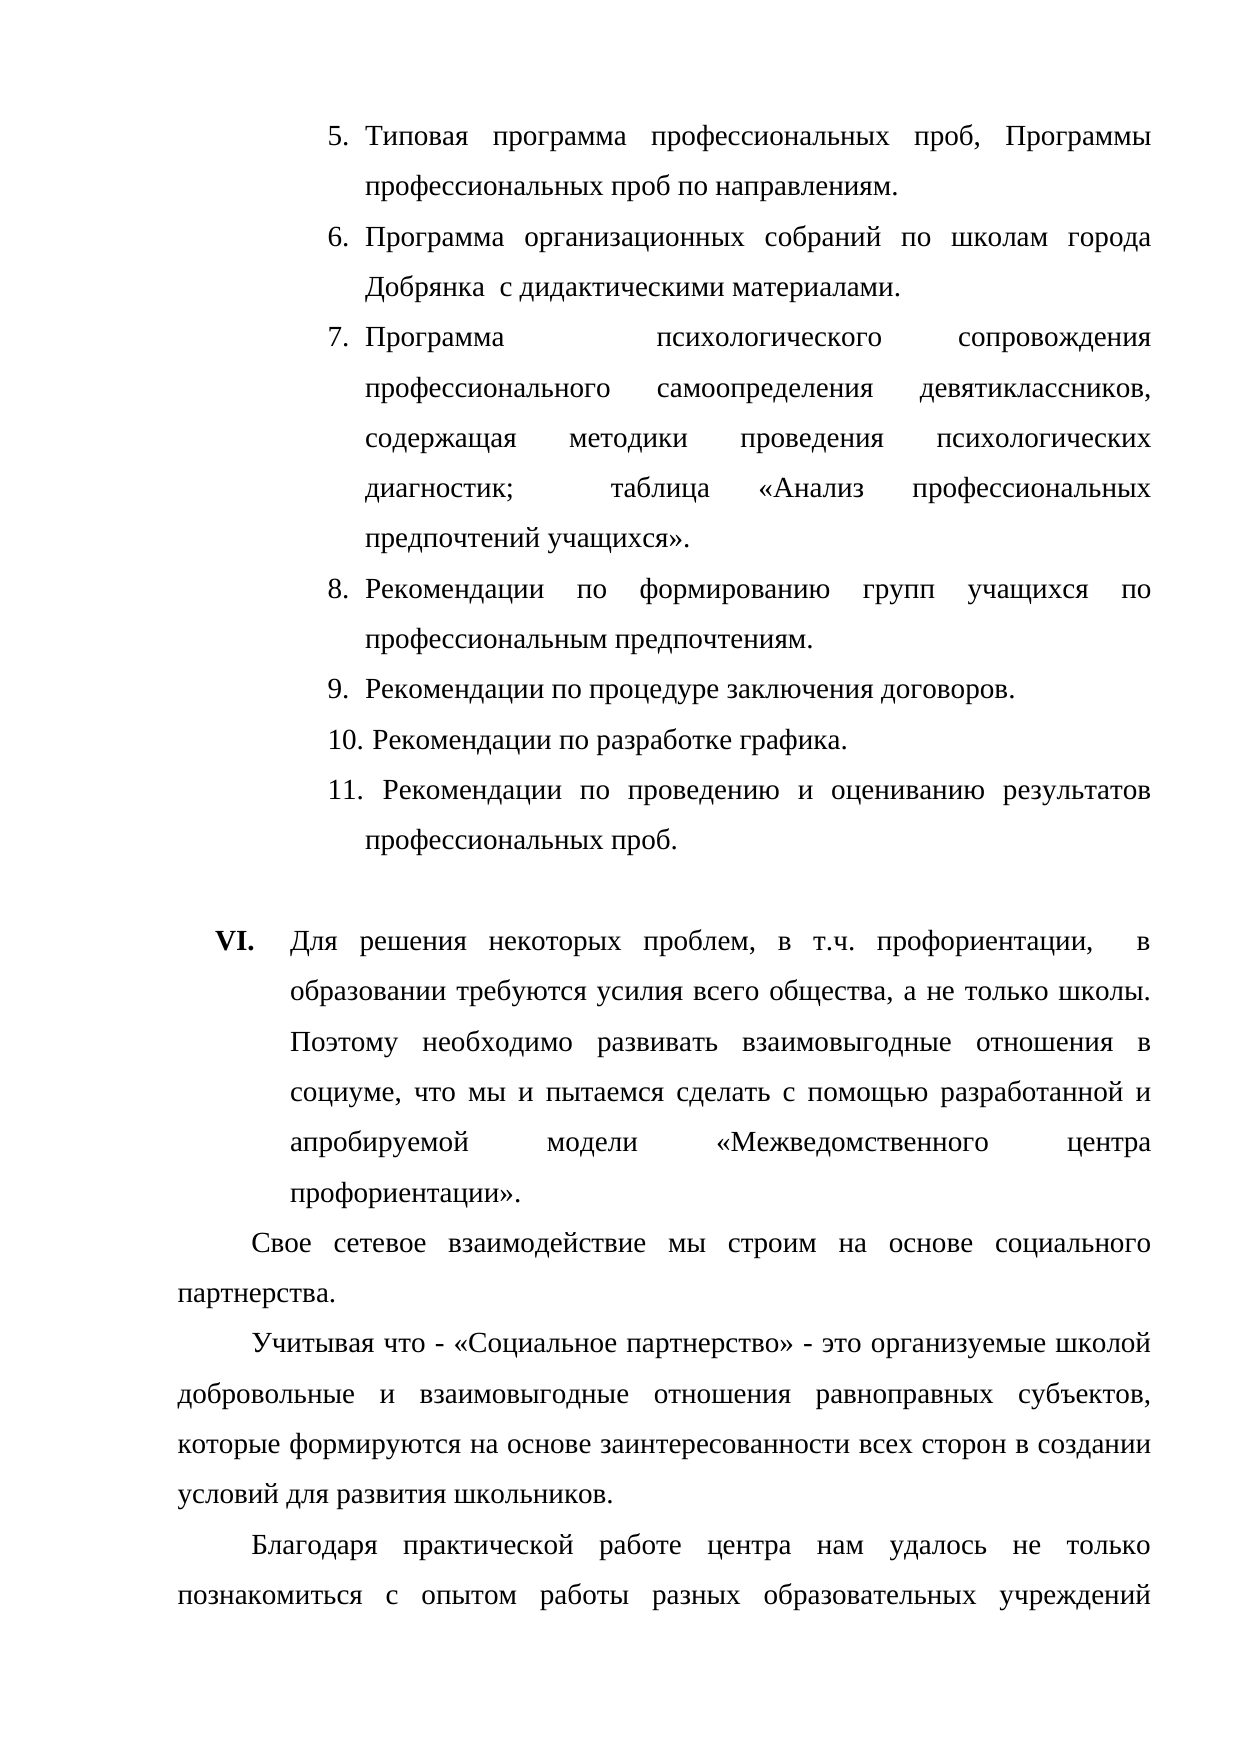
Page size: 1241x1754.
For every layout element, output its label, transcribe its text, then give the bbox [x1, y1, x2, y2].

list Рекомендации по процедуре заключения договоров. [327, 672, 1152, 705]
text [177, 1527, 1152, 1611]
list Рекомендации по проведению и оцениванию результатов профессиональных проб. [327, 772, 1152, 856]
list Программа психологического сопровождения профессионального самоопределения девятиклассников, содержащая методики проведения психологических диагностик; таблица «Анализ профессиональных предпочтений учащихся». [327, 319, 1152, 554]
list Программа организационных собраний по школам города Добрянка с дидактическими материалами. [327, 219, 1152, 303]
text Учитывая что - «Социальное партнерство» - это организуемые школой добровольные и взаимовыгодные отношения равноправных субъектов, которые формируются на основе заинтересованности всех сторон в создании условий для развития школьников. [177, 1326, 1152, 1510]
list Типовая программа профессиональных проб, Программы профессиональных проб по направлениям. [327, 118, 1152, 202]
text Свое сетевое взаимодействие мы строим на основе социального партнерства. [177, 1225, 1152, 1309]
list Рекомендации по разработке графика. [327, 722, 1152, 755]
list Для решения некоторых проблем, в т.ч. профориентации, в образовании требуются усилия всего общества, а не только школы. Поэтому необходимо развивать взаимовыгодные отношения в социуме, что мы и пытаемся сделать с помощью разработанной и апробируемой модели «Межведомственного центра профориентации». [215, 923, 1152, 1208]
list Рекомендации по формированию групп учащихся по профессиональным предпочтениям. [327, 571, 1152, 655]
